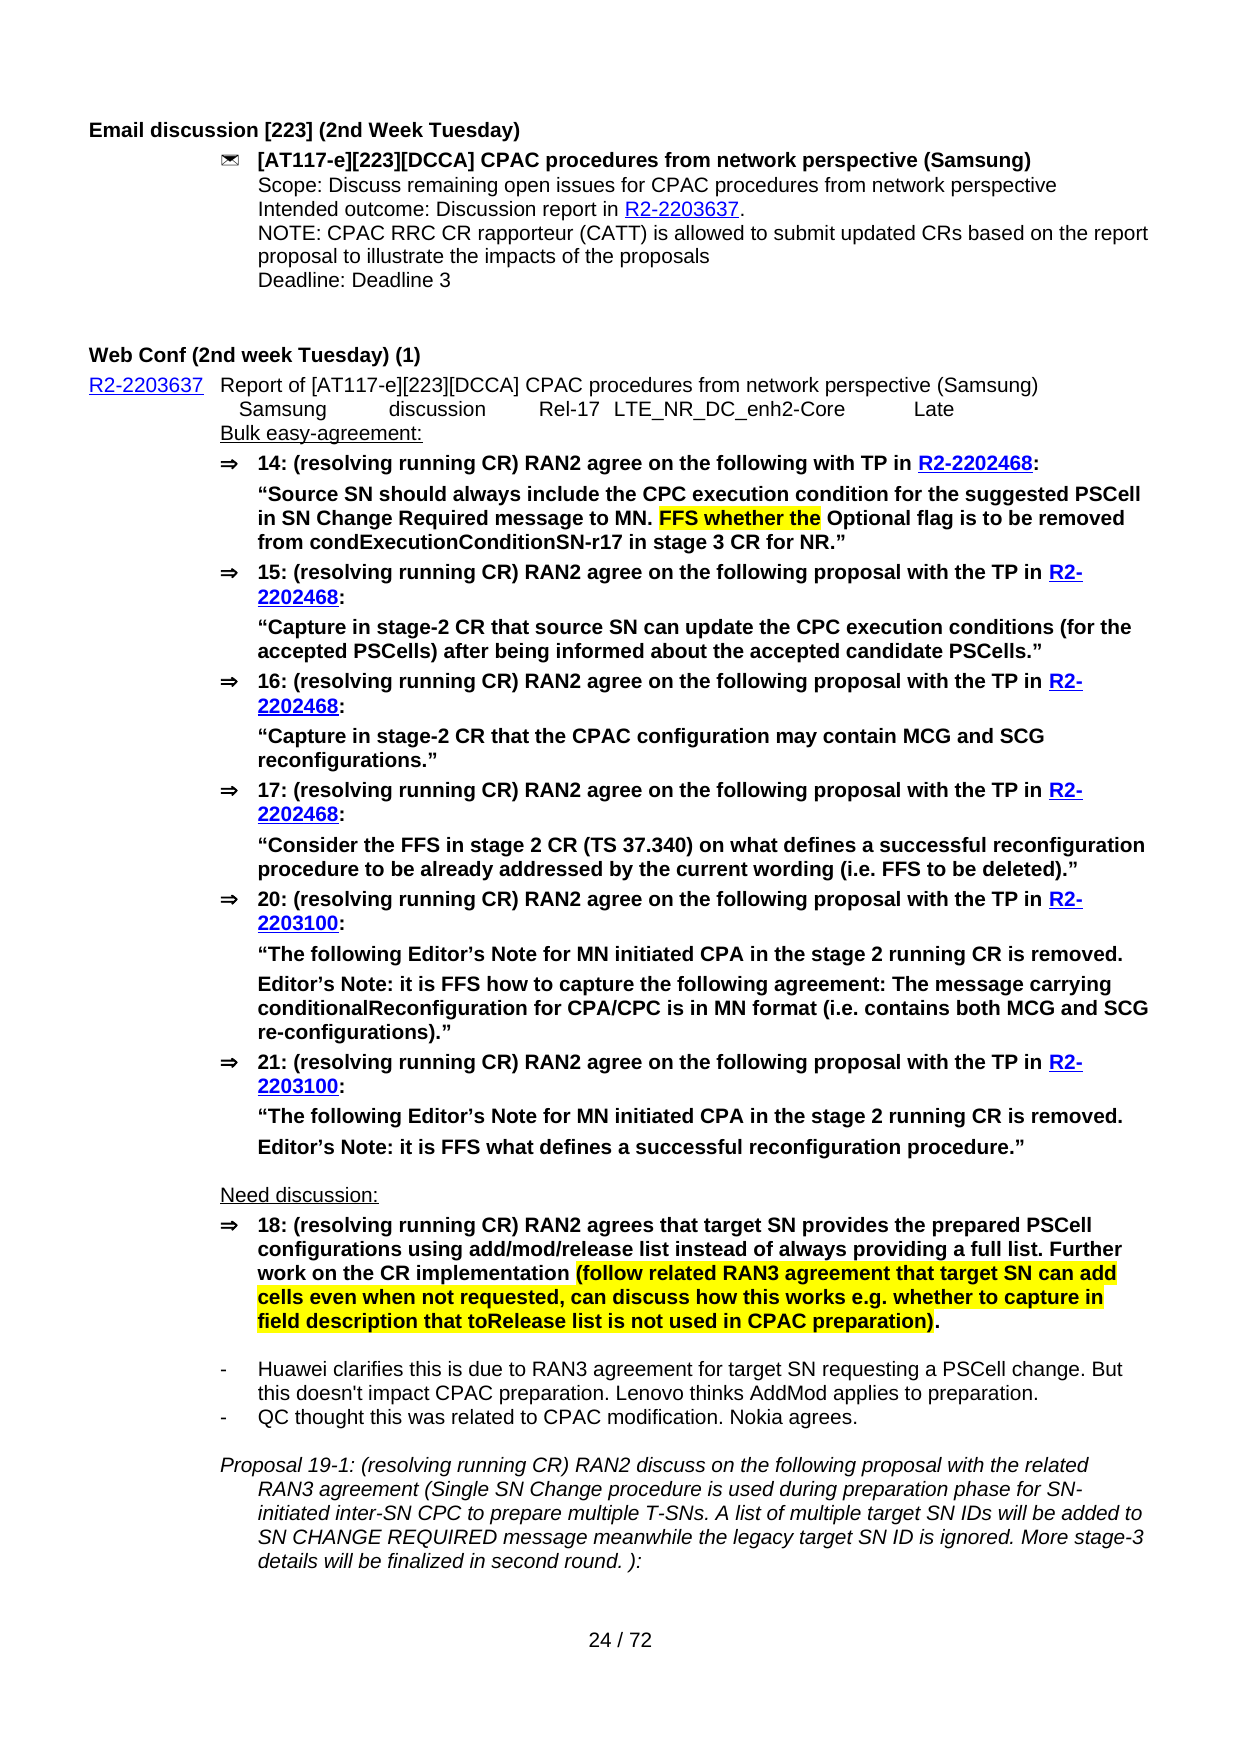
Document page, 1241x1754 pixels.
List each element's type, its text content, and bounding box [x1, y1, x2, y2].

text Deadline: Deadline 3 [220, 268, 1152, 292]
text Email discussion [223] (2nd Week Tuesday) [89, 118, 1152, 142]
text Scope: Discuss remaining open issues for CPAC procedures from network perspective [220, 172, 1152, 196]
text 21: (resolving running CR) RAN2 agree on the following proposal with the TP in R2-2203100: [220, 1050, 1152, 1098]
text Intended outcome: Discussion report in R2-2203637. [220, 196, 1152, 220]
list “Consider the FFS in stage 2 CR (TS 37.340) on what defines a successful reconfiguration procedure to be already addressed by the current wording (i.e. FFS to be deleted).” [257, 832, 1152, 880]
title R2-2203637 Report of [AT117-e][223][DCCA] CPAC procedures from network perspective (Samsung) Samsung discussion Rel-17 LTE_NR_DC_enh2-Core Late [89, 373, 1152, 421]
text 17: (resolving running CR) RAN2 agree on the following proposal with the TP in R2-2202468: [220, 778, 1152, 826]
list Editor’s Note: it is FFS what defines a successful reconfiguration procedure.” [257, 1134, 1152, 1158]
text Need discussion: [220, 1182, 1152, 1206]
text - QC thought this was related to CPAC modification. Nokia agrees. [220, 1405, 1152, 1429]
list “Source SN should always include the CPC execution condition for the suggested PSCell in SN Change Required message to MN. FFS whether the Optional flag is to be removed from condExecutionConditionSN-r17 in stage 3 CR for NR.” [257, 482, 1152, 554]
text 16: (resolving running CR) RAN2 agree on the following proposal with the TP in R2-2202468: [220, 669, 1152, 717]
text 18: (resolving running CR) RAN2 agrees that target SN provides the prepared PSCell configurations using add/mod/release list instead of always providing a full list. Further work on the CR implementation (follow related RAN3 agreement that target SN can add cells even when not requested, can discuss how this works e.g. whether to capture in field description that toRelease list is not used in CPAC preparation). [220, 1213, 1152, 1333]
text NOTE: CPAC RRC CR rapporteur (CATT) is allowed to submit updated CRs based on the report proposal to illustrate the impacts of the proposals [220, 220, 1152, 268]
text Web Conf (2nd week Tuesday) (1) [89, 343, 1152, 367]
text [AT117-e][223][DCCA] CPAC procedures from network perspective (Samsung) [220, 148, 1152, 172]
text Bulk easy-agreement: [220, 421, 1152, 445]
text 15: (resolving running CR) RAN2 agree on the following proposal with the TP in R2-2202468: [220, 560, 1152, 608]
text - Huawei clarifies this is due to RAN3 agreement for target SN requesting a PSCell change. But this doesn't impact CPAC preparation. Lenovo thinks AddMod applies to preparation. [220, 1357, 1152, 1405]
text Proposal 19-1: (resolving running CR) RAN2 discuss on the following proposal with the related RAN3 agreement (Single SN Change procedure is used during preparation phase for SN-initiated inter-SN CPC to prepare multiple T-SNs. A list of multiple target SN IDs will be added to SN CHANGE REQUIRED message meanwhile the legacy target SN ID is ignored. More stage-3 details will be finalized in second round. ): [220, 1453, 1152, 1573]
list “Capture in stage-2 CR that the CPAC configuration may contain MCG and SCG reconfigurations.” [257, 724, 1152, 772]
list “The following Editor’s Note for MN initiated CPA in the stage 2 running CR is removed. [257, 1104, 1152, 1128]
text 14: (resolving running CR) RAN2 agree on the following with TP in R2-2202468: [220, 451, 1152, 476]
list “Capture in stage-2 CR that source SN can update the CPC execution conditions (for the accepted PSCells) after being informed about the accepted candidate PSCells.” [257, 615, 1152, 663]
list Editor’s Note: it is FFS how to capture the following agreement: The message carrying ‎conditionalReconfiguration for CPA/CPC is in MN format (i.e. contains ‎both MCG and SCG re-configurations).” [257, 972, 1152, 1043]
list “The following Editor’s Note for MN initiated CPA in the stage 2 running CR is removed. [257, 941, 1152, 965]
text 20: (resolving running CR) RAN2 agree on the following proposal with the TP in R2-2203100: [220, 887, 1152, 935]
